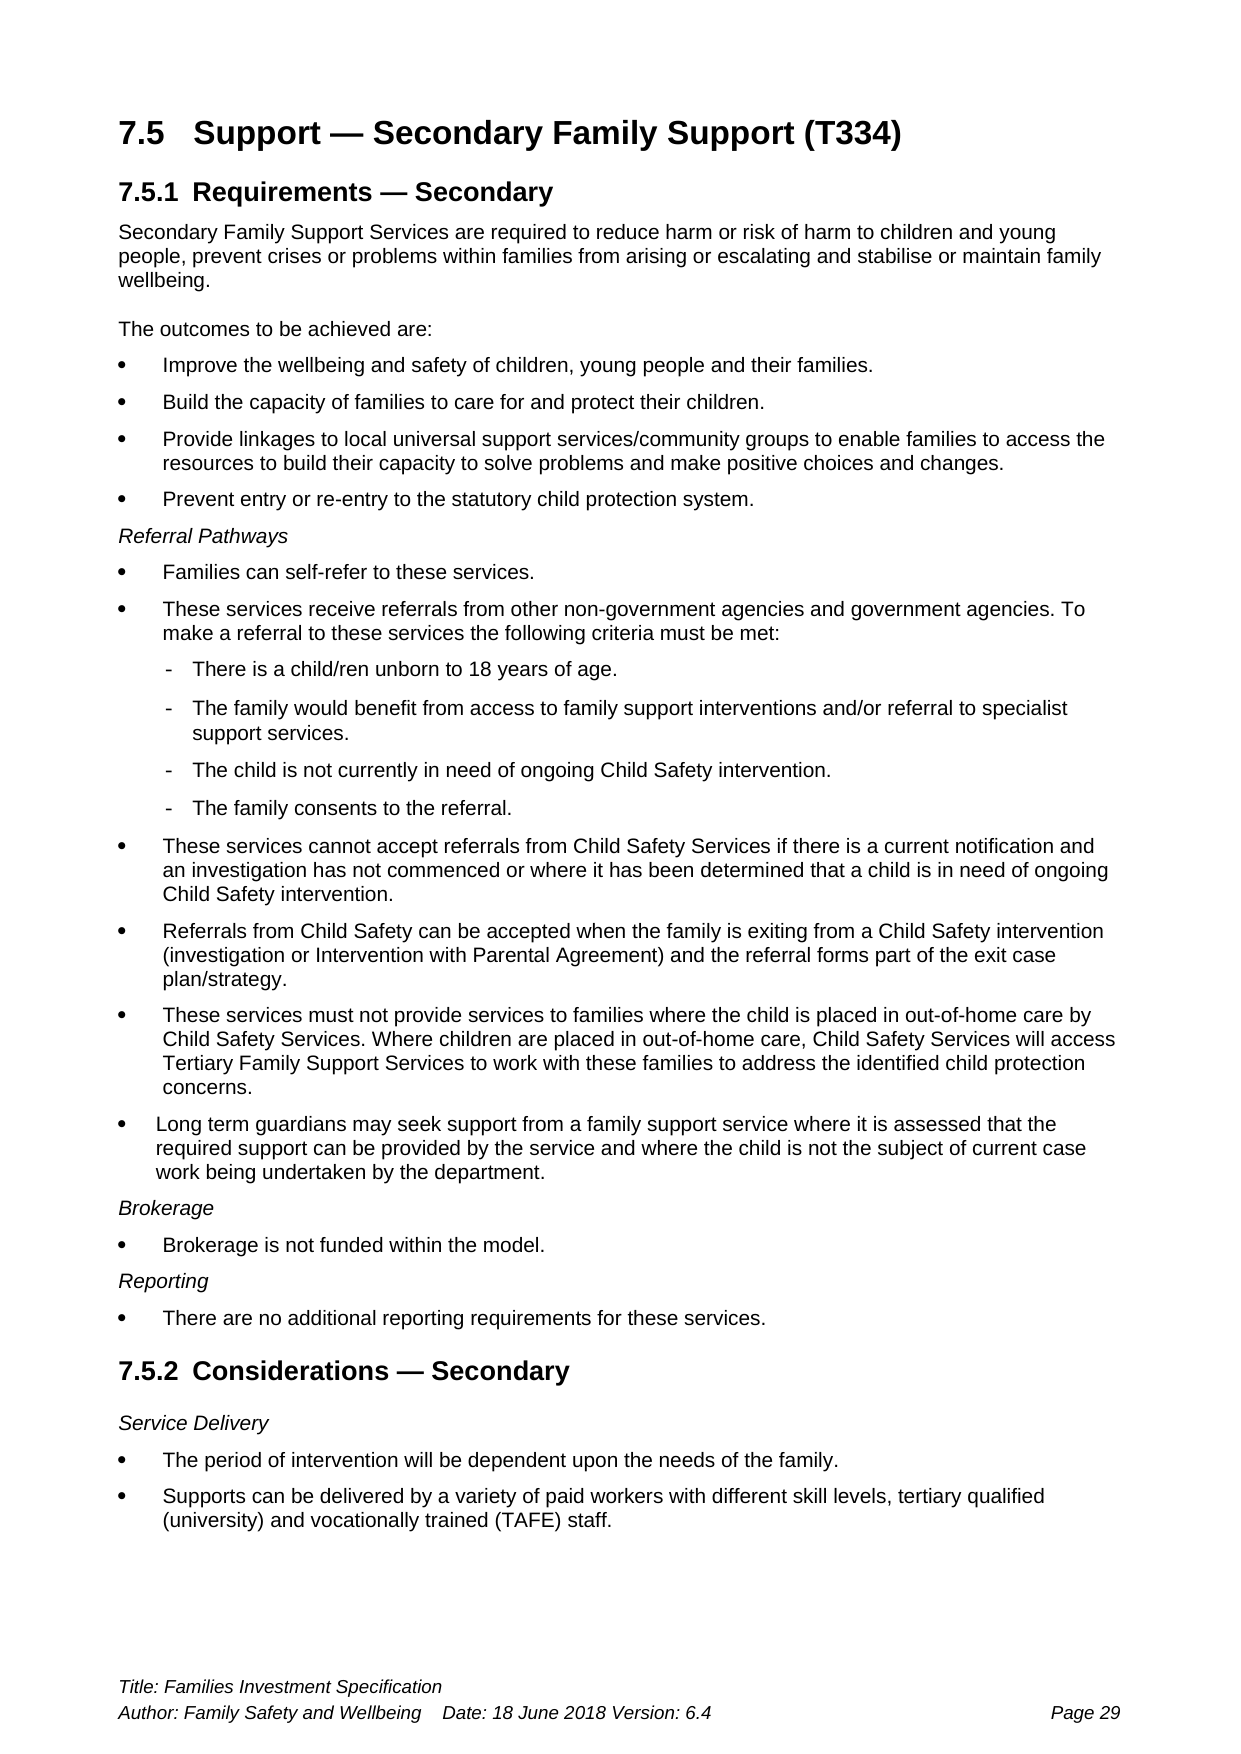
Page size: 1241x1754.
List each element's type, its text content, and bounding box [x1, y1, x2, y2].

text Brokerage [118, 1196, 1122, 1220]
list Brokerage is not funded within the model. [118, 1233, 1122, 1257]
list The period of intervention will be dependent upon the needs of the family. [118, 1447, 1122, 1471]
list These services cannot accept referrals from Child Safety Services if there is a current notification and an investigation has not commenced or where it has been determined that a child is in need of ongoing Child Safety intervention. [118, 834, 1122, 906]
list The child is not currently in need of ongoing Child Safety intervention. [162, 758, 1122, 783]
text Reporting [118, 1269, 1122, 1293]
subtitle 7.5.2 Considerations — Secondary [118, 1355, 1122, 1386]
list The family consents to the referral. [162, 796, 1122, 822]
text Secondary Family Support Services are required to reduce harm or risk of harm to children and young people, prevent crises or problems within families from arising or escalating and stabilise or maintain family wellbeing. [118, 220, 1122, 292]
subtitle 7.5 Support — Secondary Family Support (T334) [118, 113, 1122, 151]
list Referrals from Child Safety can be accepted when the family is exiting from a Child Safety intervention (investigation or Intervention with Parental Agreement) and the referral forms part of the exit case plan/strategy. [118, 919, 1122, 991]
list The family would benefit from access to family support interventions and/or referral to specialist support services. [162, 695, 1122, 745]
subtitle 7.5.1 Requirements — Secondary [118, 176, 1122, 207]
list Families can self-refer to these services. [118, 560, 1122, 584]
list Improve the wellbeing and safety of children, young people and their families. [118, 353, 1122, 377]
text Referral Pathways [118, 523, 1122, 547]
list There is a child/ren unborn to 18 years of age. [162, 657, 1122, 683]
list Supports can be delivered by a variety of paid workers with different skill levels, tertiary qualified (university) and vocationally trained (TAFE) staff. [118, 1484, 1122, 1532]
list Build the capacity of families to care for and protect their children. [118, 390, 1122, 414]
list Prevent entry or re-entry to the statutory child protection system. [118, 487, 1122, 511]
text The outcomes to be achieved are: [118, 317, 1122, 341]
list There are no additional reporting requirements for these services. [118, 1306, 1122, 1330]
list Provide linkages to local universal support services/community groups to enable families to access the resources to build their capacity to solve problems and make positive choices and changes. [118, 426, 1122, 474]
list These services receive referrals from other non-government agencies and government agencies. To make a referral to these services the following criteria must be met: [118, 596, 1122, 644]
list Long term guardians may seek support from a family support service where it is assessed that the required support can be provided by the service and where the child is not the subject of current case work being undertaken by the department. [118, 1112, 1122, 1184]
list These services must not provide services to families where the child is placed in out-of-home care by Child Safety Services. Where children are placed in out-of-home care, Child Safety Services will access Tertiary Family Support Services to work with these families to address the identified child protection concerns. [118, 1003, 1122, 1099]
text Service Delivery [118, 1411, 1122, 1435]
